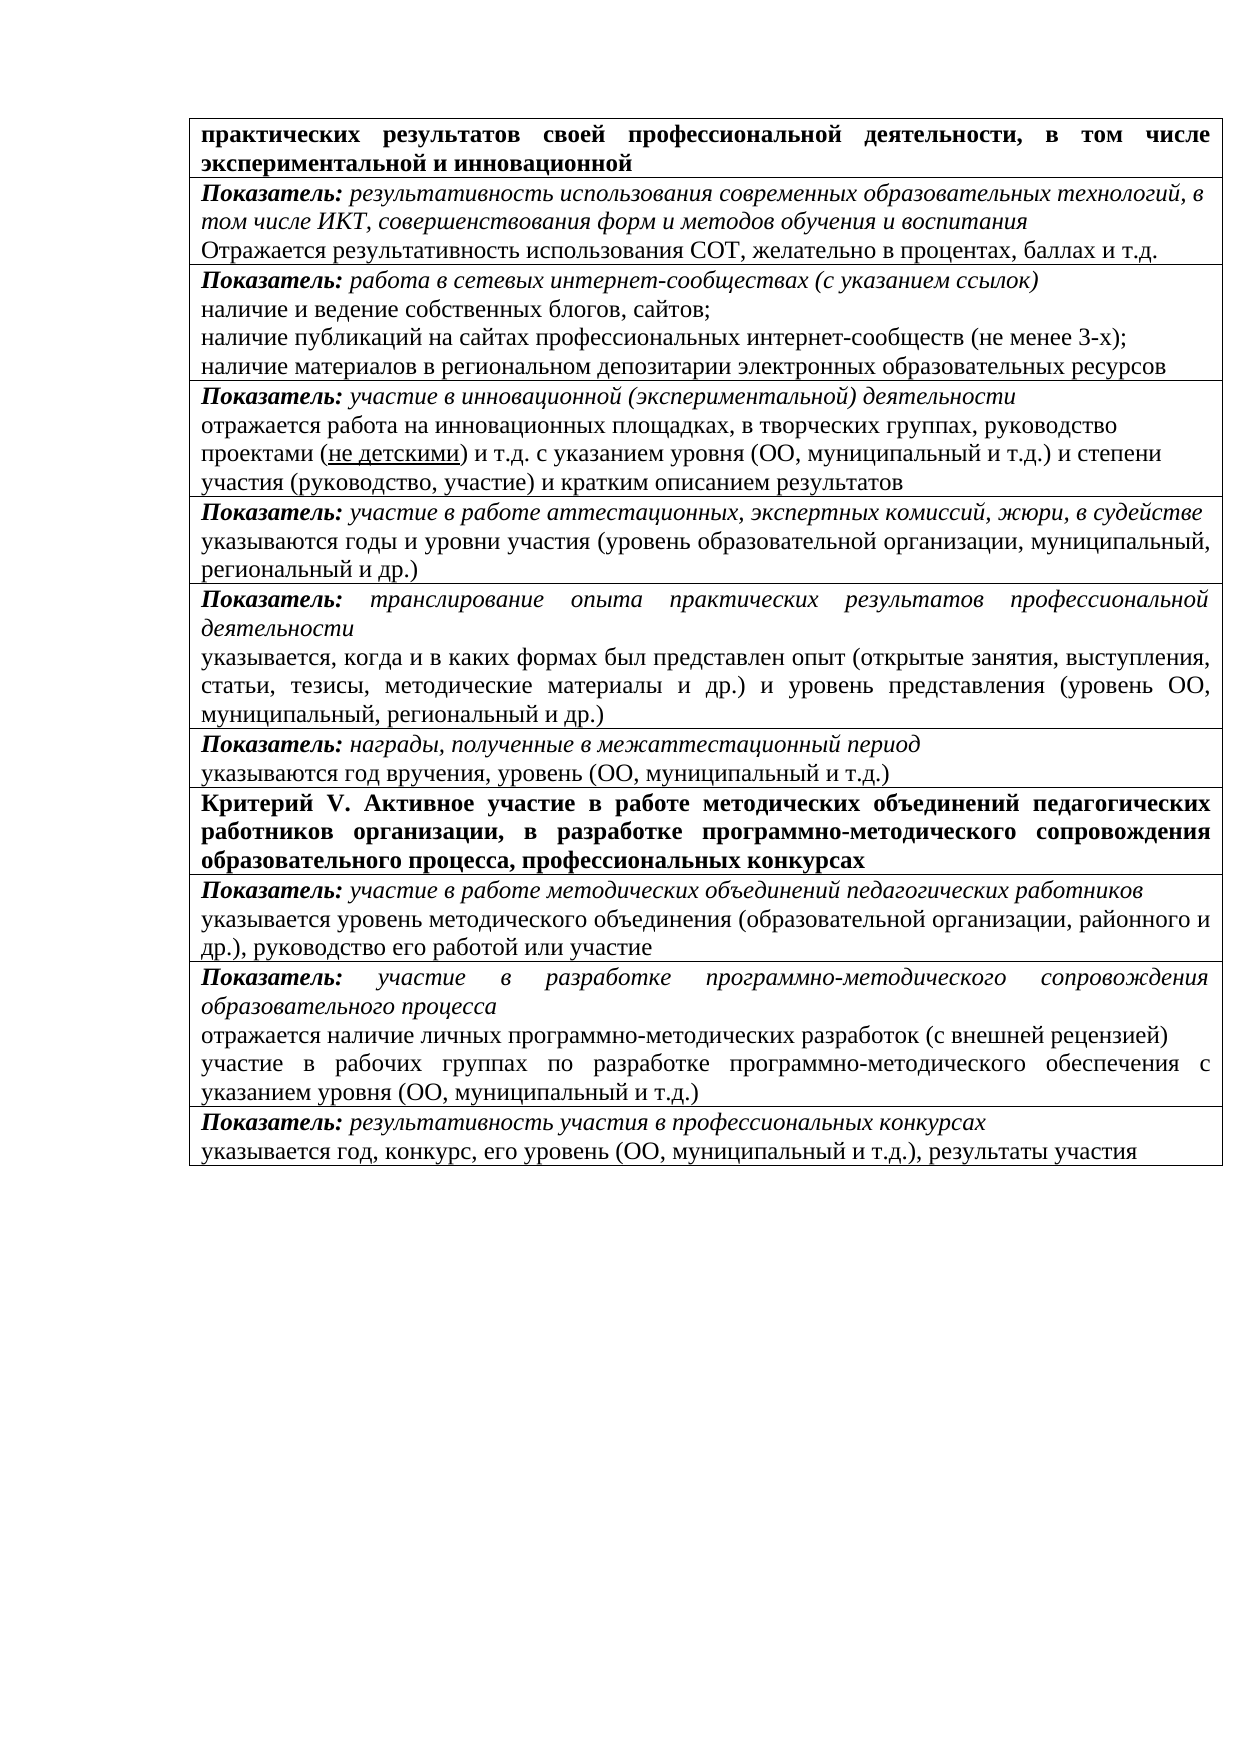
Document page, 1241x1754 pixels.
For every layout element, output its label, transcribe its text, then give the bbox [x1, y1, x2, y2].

table_cell Показатель: работа в сетевых интернет-сообществах (с указанием ссылок) наличие и ведение собственных блогов, сайтов; наличие публикаций на сайтах профессиональных интернет-сообществ (не менее 3-х); наличие материалов в региональном депозитарии электронных образовательных ресурсов [190, 265, 1222, 380]
table_cell Показатель: участие в инновационной (экспериментальной) деятельности отражается работа на инновационных площадках, в творческих группах, руководство проектами (не детскими) и т.д. с указанием уровня (ОО, муниципальный и т.д.) и степени участия (руководство, участие) и кратким описанием результатов [190, 381, 1222, 496]
table_cell Критерий V. Активное участие в работе методических объединений педагогических работников организации, в разработке программно-методического сопровождения образовательного процесса, профессиональных конкурсах [190, 788, 1222, 874]
table_cell Показатель: результативность участия в профессиональных конкурсах указывается год, конкурс, его уровень (ОО, муниципальный и т.д.), результаты участия [190, 1107, 1222, 1164]
table_cell Показатель: участие в работе методических объединений педагогических работников указывается уровень методического объединения (образовательной организации, районного и др.), руководство его работой или участие [190, 875, 1222, 961]
table_cell Показатель: участие в работе аттестационных, экспертных комиссий, жюри, в судействе указываются годы и уровни участия (уровень образовательной организации, муниципальный, региональный и др.) [190, 497, 1222, 583]
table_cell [190, 119, 1222, 177]
table_cell Показатель: участие в разработке программно-методического сопровождения образовательного процесса отражается наличие личных программно-методических разработок (с внешней рецензией) участие в рабочих группах по разработке программно-методического обеспечения с указанием уровня (ОО, муниципальный и т.д.) [190, 962, 1222, 1106]
table_cell Показатель: результативность использования современных образовательных технологий, в том числе ИКТ, совершенствования форм и методов обучения и воспитания Отражается результативность использования СОТ, желательно в процентах, баллах и т.д. [190, 178, 1222, 264]
table_cell Показатель: награды, полученные в межаттестационный период указываются год вручения, уровень (ОО, муниципальный и т.д.) [190, 729, 1222, 787]
table_cell Показатель: транслирование опыта практических результатов профессиональной деятельности указывается, когда и в каких формах был представлен опыт (открытые занятия, выступления, статьи, тезисы, методические материалы и др.) и уровень представления (уровень ОО, муниципальный, региональный и др.) [190, 584, 1222, 728]
